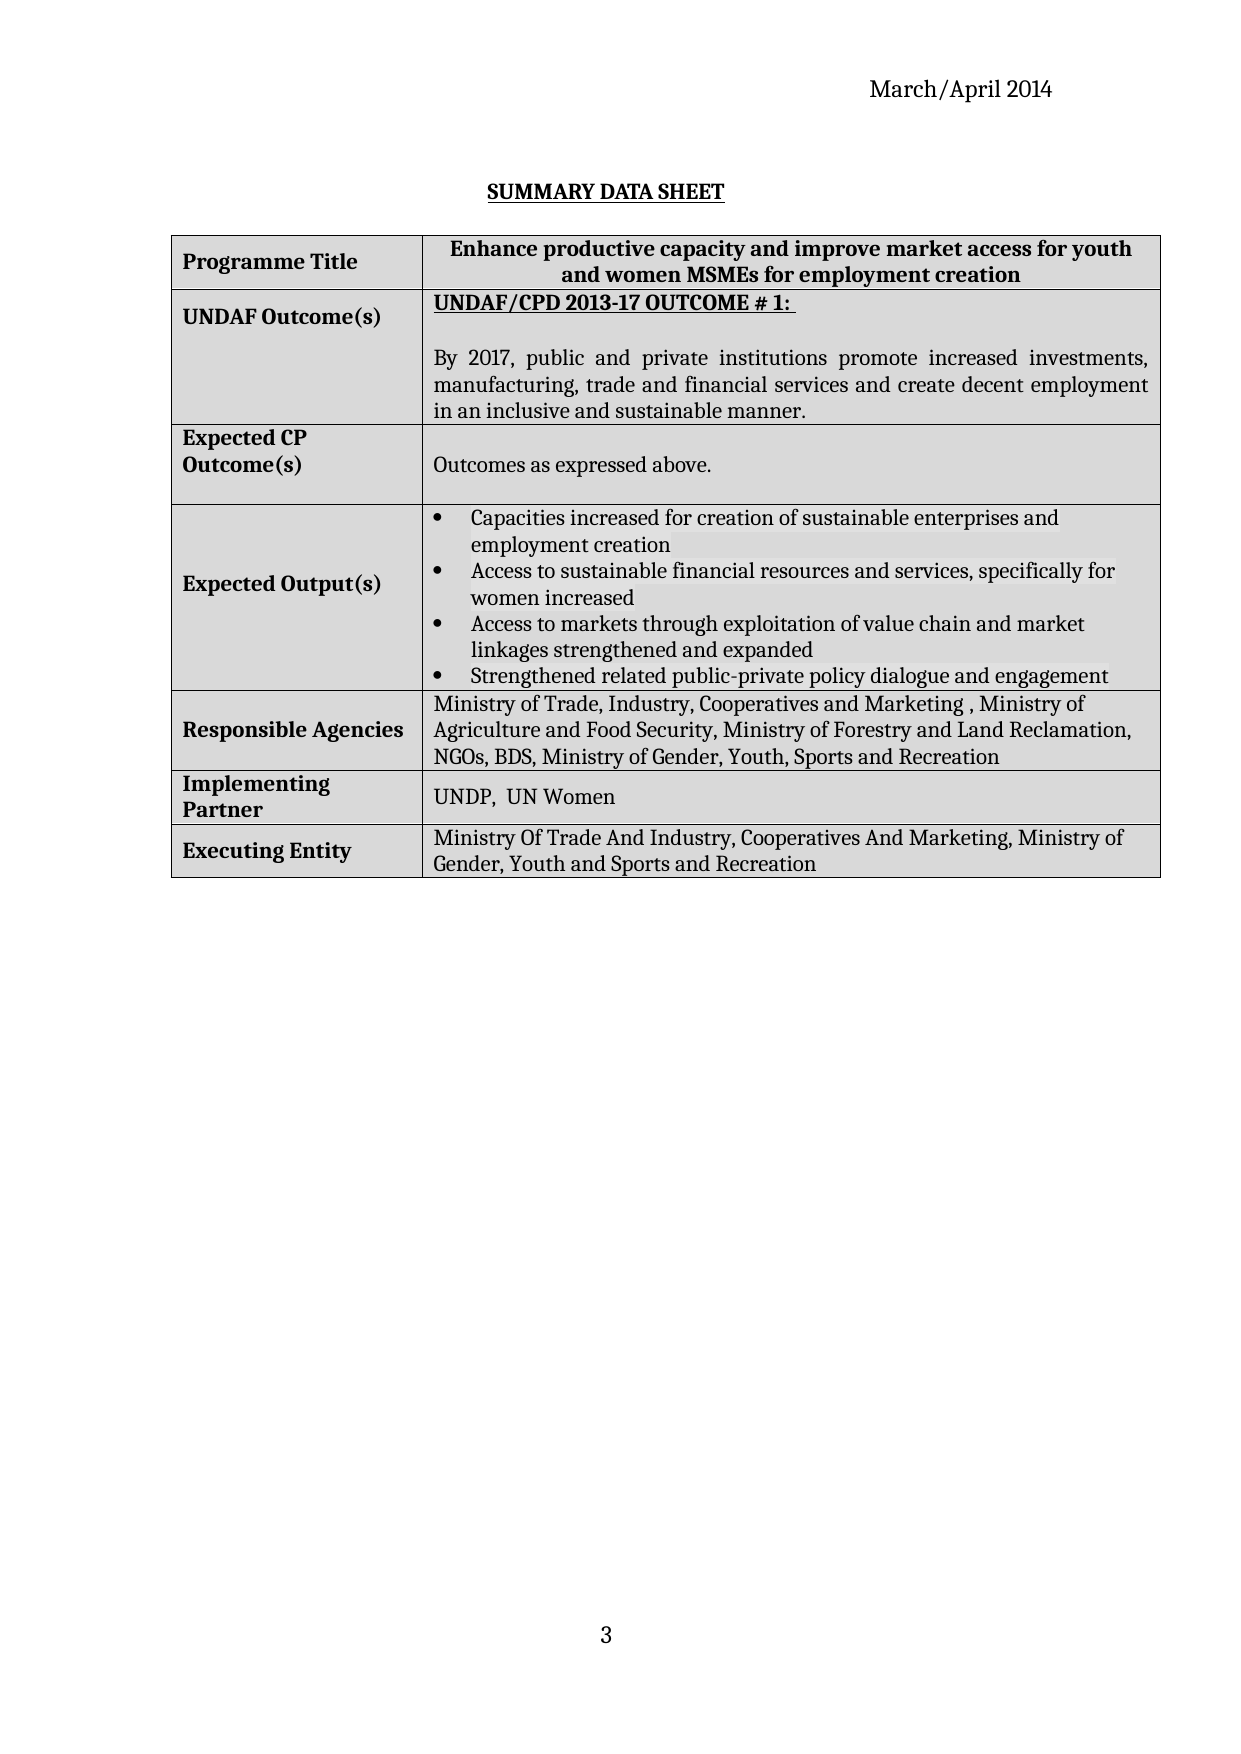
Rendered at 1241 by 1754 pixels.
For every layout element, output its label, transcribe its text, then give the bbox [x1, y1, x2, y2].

table_cell Responsible Agencies [172, 691, 422, 770]
table_cell Expected Output(s) [172, 505, 422, 690]
table_cell UNDAF/CPD 2013-17 OUTCOME # 1: By 2017, public and private institutions promote increased investments, manufacturing, trade and financial services and create decent employment in an inclusive and sustainable manner. [423, 290, 1160, 424]
table_header Enhance productive capacity and improve market access for youth and women MSMEs for employment creation [423, 236, 1160, 288]
table_cell Outcomes as expressed above. [423, 425, 1160, 504]
table_cell UNDP, UN Women [423, 771, 1160, 823]
table_cell Executing Entity [172, 825, 422, 877]
table_cell Implementing Partner [172, 771, 422, 823]
table_header Programme Title [172, 236, 422, 288]
text SUMMARY DATA SHEET [159, 179, 1053, 206]
table_cell Capacities increased for creation of sustainable enterprises and employment creation Access to sustainable financial resources and services, specifically for women increased Access to markets through exploitation of value chain and market linkages strengthened and expanded Strengthened related public-private policy dialogue and engagement [423, 505, 1160, 690]
table_cell UNDAF Outcome(s) [172, 290, 422, 424]
table_cell Ministry Of Trade And Industry, Cooperatives And Marketing, Ministry of Gender, Youth and Sports and Recreation [423, 825, 1160, 877]
table_cell Ministry of Trade, Industry, Cooperatives and Marketing , Ministry of Agriculture and Food Security, Ministry of Forestry and Land Reclamation, NGOs, BDS, Ministry of Gender, Youth, Sports and Recreation [423, 691, 1160, 770]
table_cell Expected CP Outcome(s) [172, 425, 422, 504]
